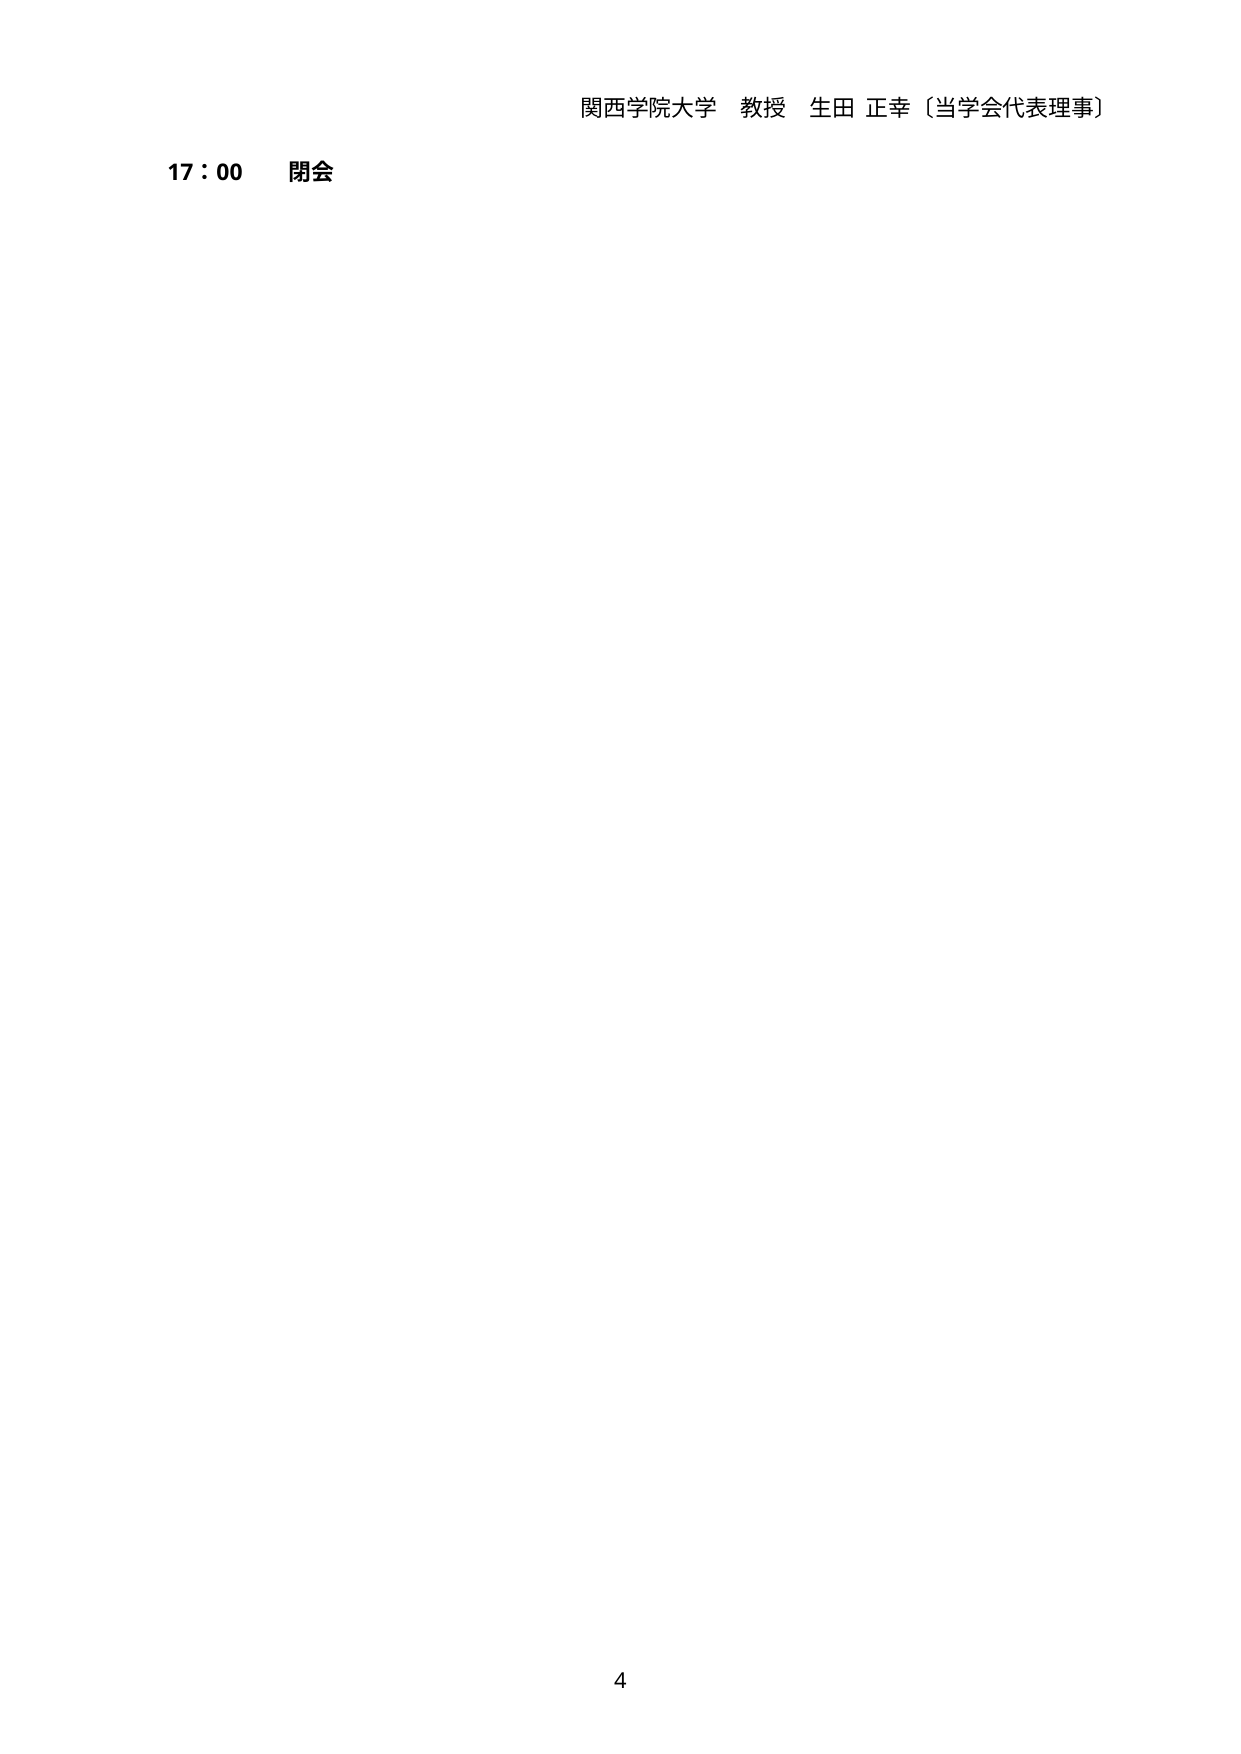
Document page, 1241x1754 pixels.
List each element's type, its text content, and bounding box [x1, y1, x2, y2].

text 17：00 閉会 [123, 154, 1117, 187]
text 関西学院大学 教授 生田 正幸〔当学会代表理事〕 [143, 89, 1117, 123]
